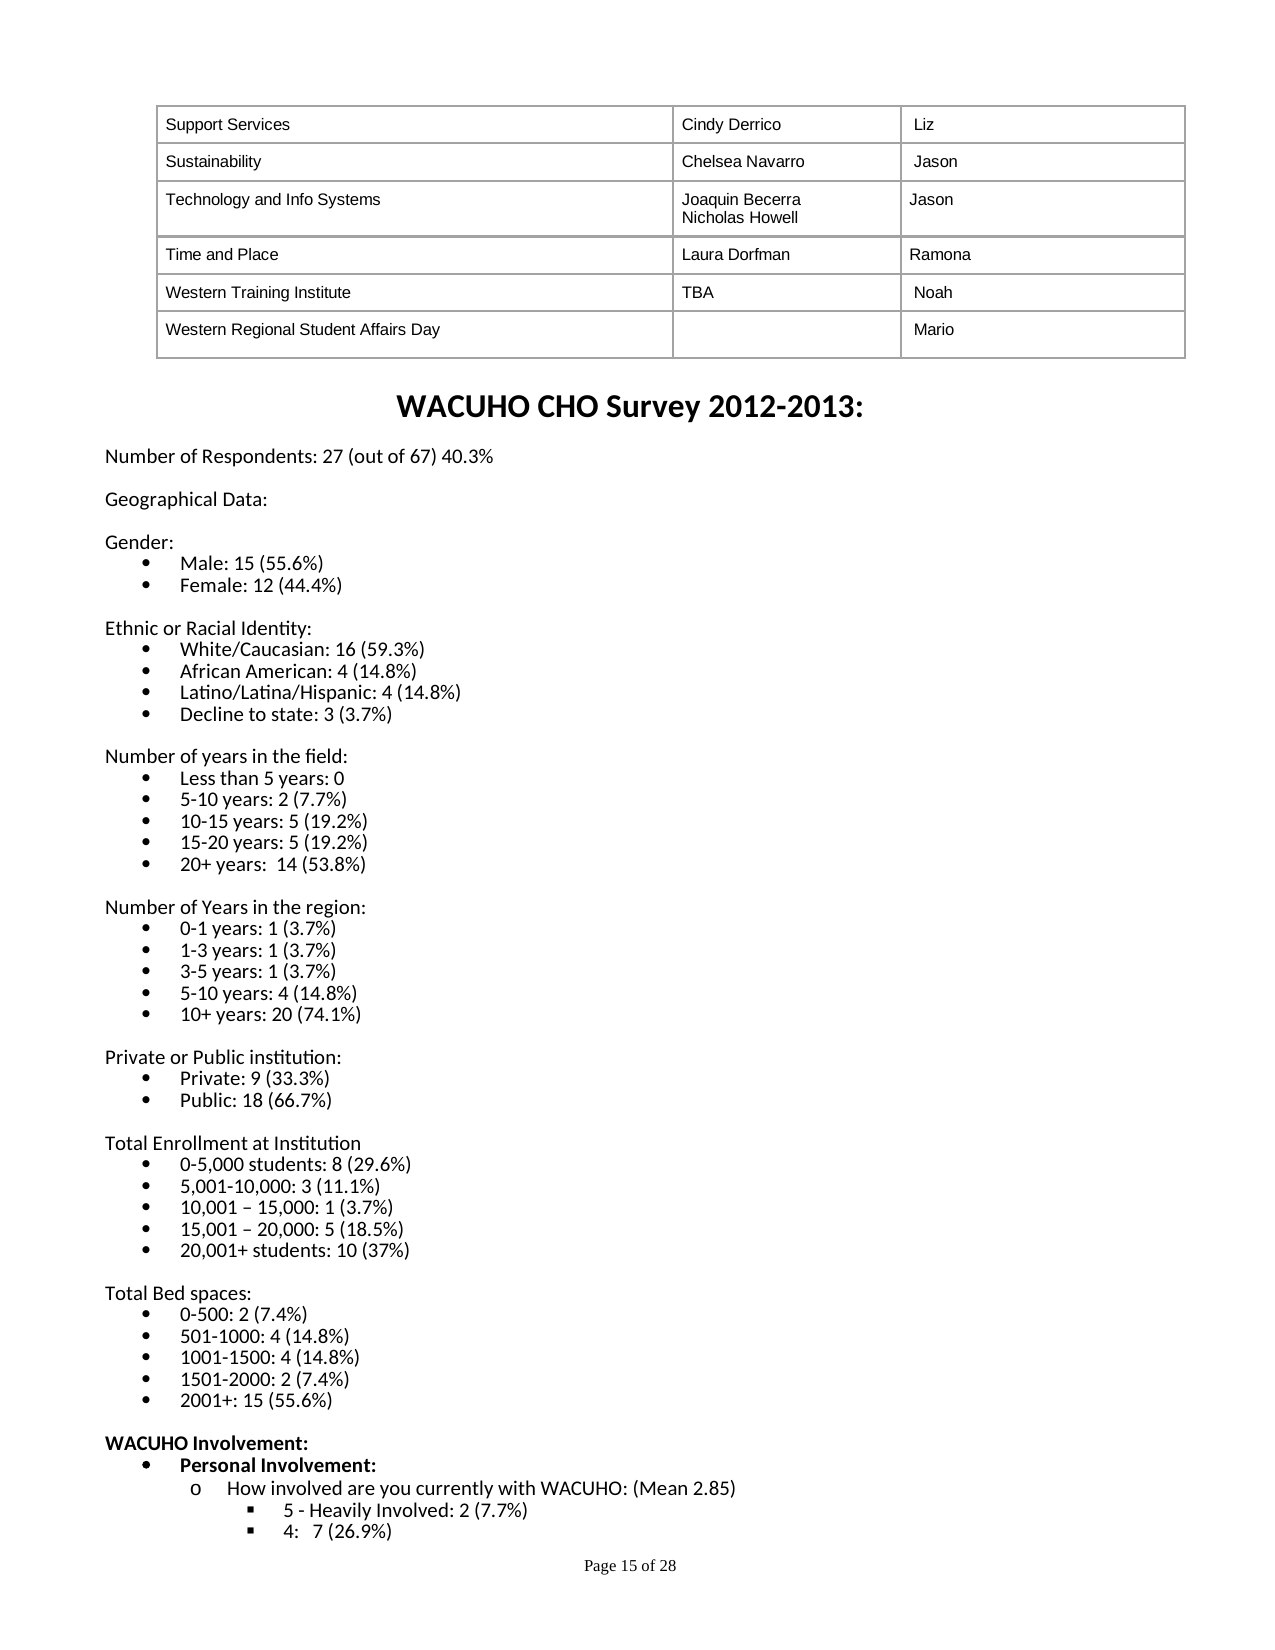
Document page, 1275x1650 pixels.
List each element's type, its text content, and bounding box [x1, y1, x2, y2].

list 10+ years: 20 (74.1%) [142, 1005, 1155, 1027]
list Decline to state: 3 (3.7%) [142, 705, 1155, 726]
list 5 - Heavily Involved: 2 (7.7%) [246, 1501, 1155, 1523]
list African American: 4 (14.8%) [142, 662, 1155, 683]
table_cell Jason [902, 182, 1184, 235]
text WACUHO Involvement: [105, 1434, 1155, 1456]
table_cell Noah [902, 275, 1184, 310]
table_cell Western Regional Student Affairs Day [158, 312, 672, 357]
list Public: 18 (66.7%) [142, 1091, 1155, 1113]
text Total Bed spaces: [105, 1284, 1155, 1306]
list 0-5,000 students: 8 (29.6%) [142, 1156, 1155, 1177]
list 5,001-10,000: 3 (11.1%) [142, 1177, 1155, 1198]
table_cell Cindy Derrico [674, 107, 900, 142]
list 5-10 years: 4 (14.8%) [142, 984, 1155, 1005]
table_cell Technology and Info Systems [158, 182, 672, 235]
list How involved are you currently with WACUHO: (Mean 2.85) [189, 1477, 1155, 1501]
list Personal Involvement: [142, 1456, 1155, 1477]
table_cell Joaquin Becerra Nicholas Howell [674, 182, 900, 235]
text Number of Years in the region: [105, 898, 1155, 919]
text Private or Public institution: [105, 1048, 1155, 1070]
table_cell Ramona [902, 238, 1184, 273]
list Latino/Latina/Hispanic: 4 (14.8%) [142, 683, 1155, 705]
table_cell Support Services [158, 107, 672, 142]
table_cell Jason [902, 144, 1184, 179]
list 20,001+ students: 10 (37%) [142, 1241, 1155, 1263]
list 10-15 years: 5 (19.2%) [142, 812, 1155, 834]
text Geographical Data: [105, 490, 1155, 512]
list 0-1 years: 1 (3.7%) [142, 919, 1155, 941]
list 15,001 – 20,000: 5 (18.5%) [142, 1220, 1155, 1241]
text Number of years in the field: [105, 748, 1155, 769]
table_cell [674, 312, 900, 357]
table_cell Mario [902, 312, 1184, 357]
list 20+ years: 14 (53.8%) [142, 855, 1155, 877]
table_cell Sustainability [158, 144, 672, 179]
list 501-1000: 4 (14.8%) [142, 1327, 1155, 1349]
table_cell TBA [674, 275, 900, 310]
list 5-10 years: 2 (7.7%) [142, 791, 1155, 812]
list 1-3 years: 1 (3.7%) [142, 941, 1155, 962]
list Private: 9 (33.3%) [142, 1070, 1155, 1091]
list 3-5 years: 1 (3.7%) [142, 962, 1155, 984]
list 4: 7 (26.9%) [246, 1523, 1155, 1544]
table_cell Laura Dorfman [674, 238, 900, 273]
list Female: 12 (44.4%) [142, 576, 1155, 598]
list 0-500: 2 (7.4%) [142, 1306, 1155, 1327]
list 1001-1500: 4 (14.8%) [142, 1349, 1155, 1370]
list 1501-2000: 2 (7.4%) [142, 1370, 1155, 1392]
text Total Enrollment at Institution [105, 1134, 1155, 1156]
list 2001+: 15 (55.6%) [142, 1392, 1155, 1413]
text Gender: [105, 533, 1155, 555]
table_cell Liz [902, 107, 1184, 142]
table_cell Time and Place [158, 238, 672, 273]
table_cell Chelsea Navarro [674, 144, 900, 179]
table_cell Western Training Institute [158, 275, 672, 310]
text Number of Respondents: 27 (out of 67) 40.3% [105, 447, 1155, 469]
text WACUHO CHO Survey 2012-2013: [105, 392, 1155, 426]
list 15-20 years: 5 (19.2%) [142, 834, 1155, 855]
list White/Caucasian: 16 (59.3%) [142, 641, 1155, 662]
text Ethnic or Racial Identity: [105, 619, 1155, 641]
list Less than 5 years: 0 [142, 769, 1155, 791]
list 10,001 – 15,000: 1 (3.7%) [142, 1198, 1155, 1220]
list Male: 15 (55.6%) [142, 555, 1155, 576]
